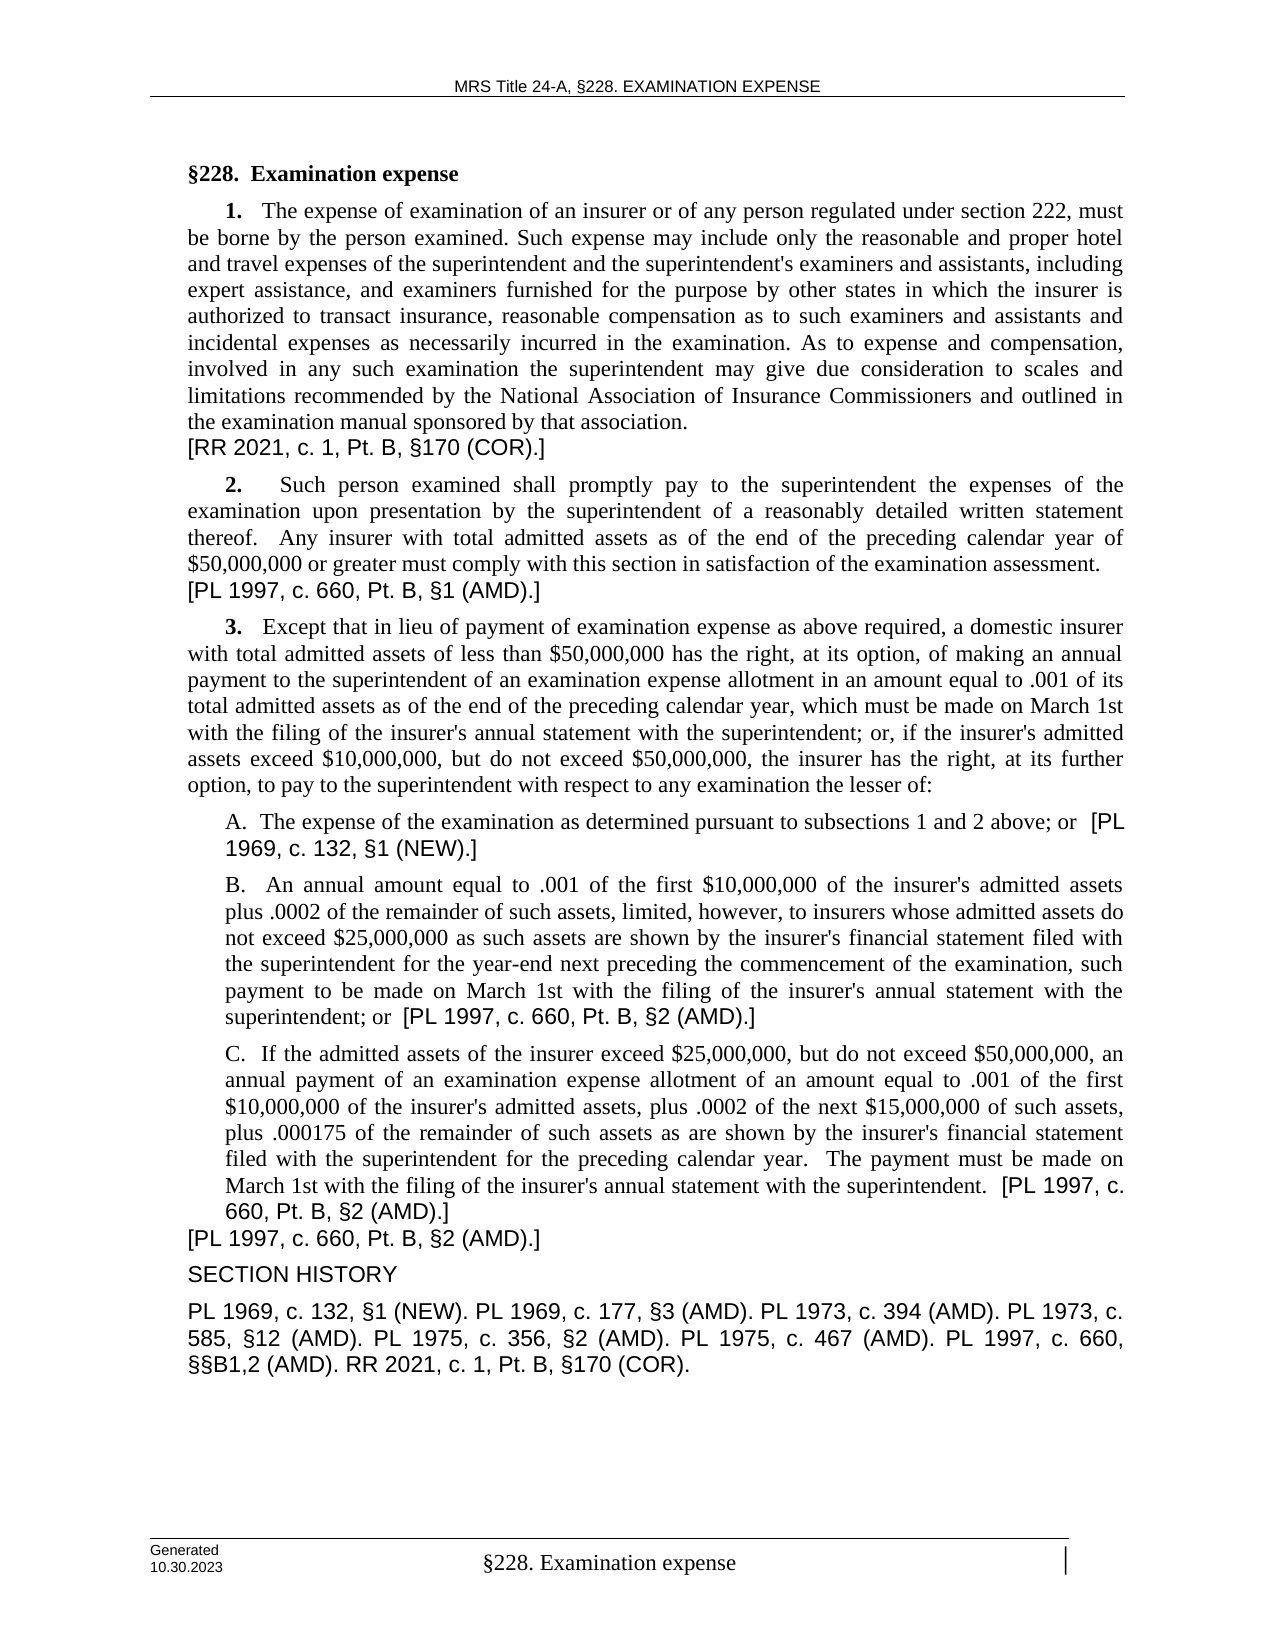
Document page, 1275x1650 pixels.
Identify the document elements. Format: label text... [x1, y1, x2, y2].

text 3. Except that in lieu of payment of examination expense as above required, a domestic insurer with total admitted assets of less than $50,000,000 has the right, at its option, of making an annual payment to the superintendent of an examination expense allotment in an amount equal to .001 of its total admitted assets as of the end of the preceding calendar year, which must be made on March 1st with the filing of the insurer's annual statement with the superintendent; or, if the insurer's admitted assets exceed $10,000,000, but do not exceed $50,000,000, the insurer has the right, at its further option, to pay to the superintendent with respect to any examination the lesser of: [187, 613, 1125, 798]
text SECTION HISTORY [187, 1261, 1125, 1288]
text 2. Such person examined shall promptly pay to the superintendent the expenses of the examination upon presentation by the superintendent of a reasonably detailed written statement thereof. Any insurer with total admitted assets as of the end of the preceding calendar year of $50,000,000 or greater must comply with this section in satisfaction of the examination assessment. [187, 471, 1125, 577]
text [RR 2021, c. 1, Pt. B, §170 (COR).] [187, 434, 1125, 461]
text C. If the admitted assets of the insurer exceed $25,000,000, but do not exceed $50,000,000, an annual payment of an examination expense allotment of an amount equal to .001 of the first $10,000,000 of the insurer's admitted assets, plus .0002 of the next $15,000,000 of such assets, plus .000175 of the remainder of such assets as are shown by the insurer's financial statement filed with the superintendent for the preceding calendar year. The payment must be made on March 1st with the filing of the insurer's annual statement with the superintendent. [PL 1997, c. 660, Pt. B, §2 (AMD).] [225, 1040, 1125, 1225]
text B. An annual amount equal to .001 of the first $10,000,000 of the insurer's admitted assets plus .0002 of the remainder of such assets, limited, however, to insurers whose admitted assets do not exceed $25,000,000 as such assets are shown by the insurer's financial statement filed with the superintendent for the year-end next preceding the commencement of the examination, such payment to be made on March 1st with the filing of the insurer's annual statement with the superintendent; or [PL 1997, c. 660, Pt. B, §2 (AMD).] [225, 871, 1125, 1030]
text [PL 1997, c. 660, Pt. B, §2 (AMD).] [187, 1225, 1125, 1251]
text 1. The expense of examination of an insurer or of any person regulated under section 222, must be borne by the person examined. Such expense may include only the reasonable and proper hotel and travel expenses of the superintendent and the superintendent's examiners and assistants, including expert assistance, and examiners furnished for the purpose by other states in which the insurer is authorized to transact insurance, reasonable compensation as to such examiners and assistants and incidental expenses as necessarily incurred in the examination. As to expense and compensation, involved in any such examination the superintendent may give due consideration to scales and limitations recommended by the National Association of Insurance Commissioners and outlined in the examination manual sponsored by that association. [187, 197, 1125, 434]
text [PL 1997, c. 660, Pt. B, §1 (AMD).] [187, 577, 1125, 603]
text A. The expense of the examination as determined pursuant to subsections 1 and 2 above; or [PL 1969, c. 132, §1 (NEW).] [225, 808, 1125, 861]
text PL 1969, c. 132, §1 (NEW). PL 1969, c. 177, §3 (AMD). PL 1973, c. 394 (AMD). PL 1973, c. 585, §12 (AMD). PL 1975, c. 356, §2 (AMD). PL 1975, c. 467 (AMD). PL 1997, c. 660, §§B1,2 (AMD). RR 2021, c. 1, Pt. B, §170 (COR). [187, 1298, 1125, 1377]
text §228. Examination expense [187, 160, 1125, 187]
